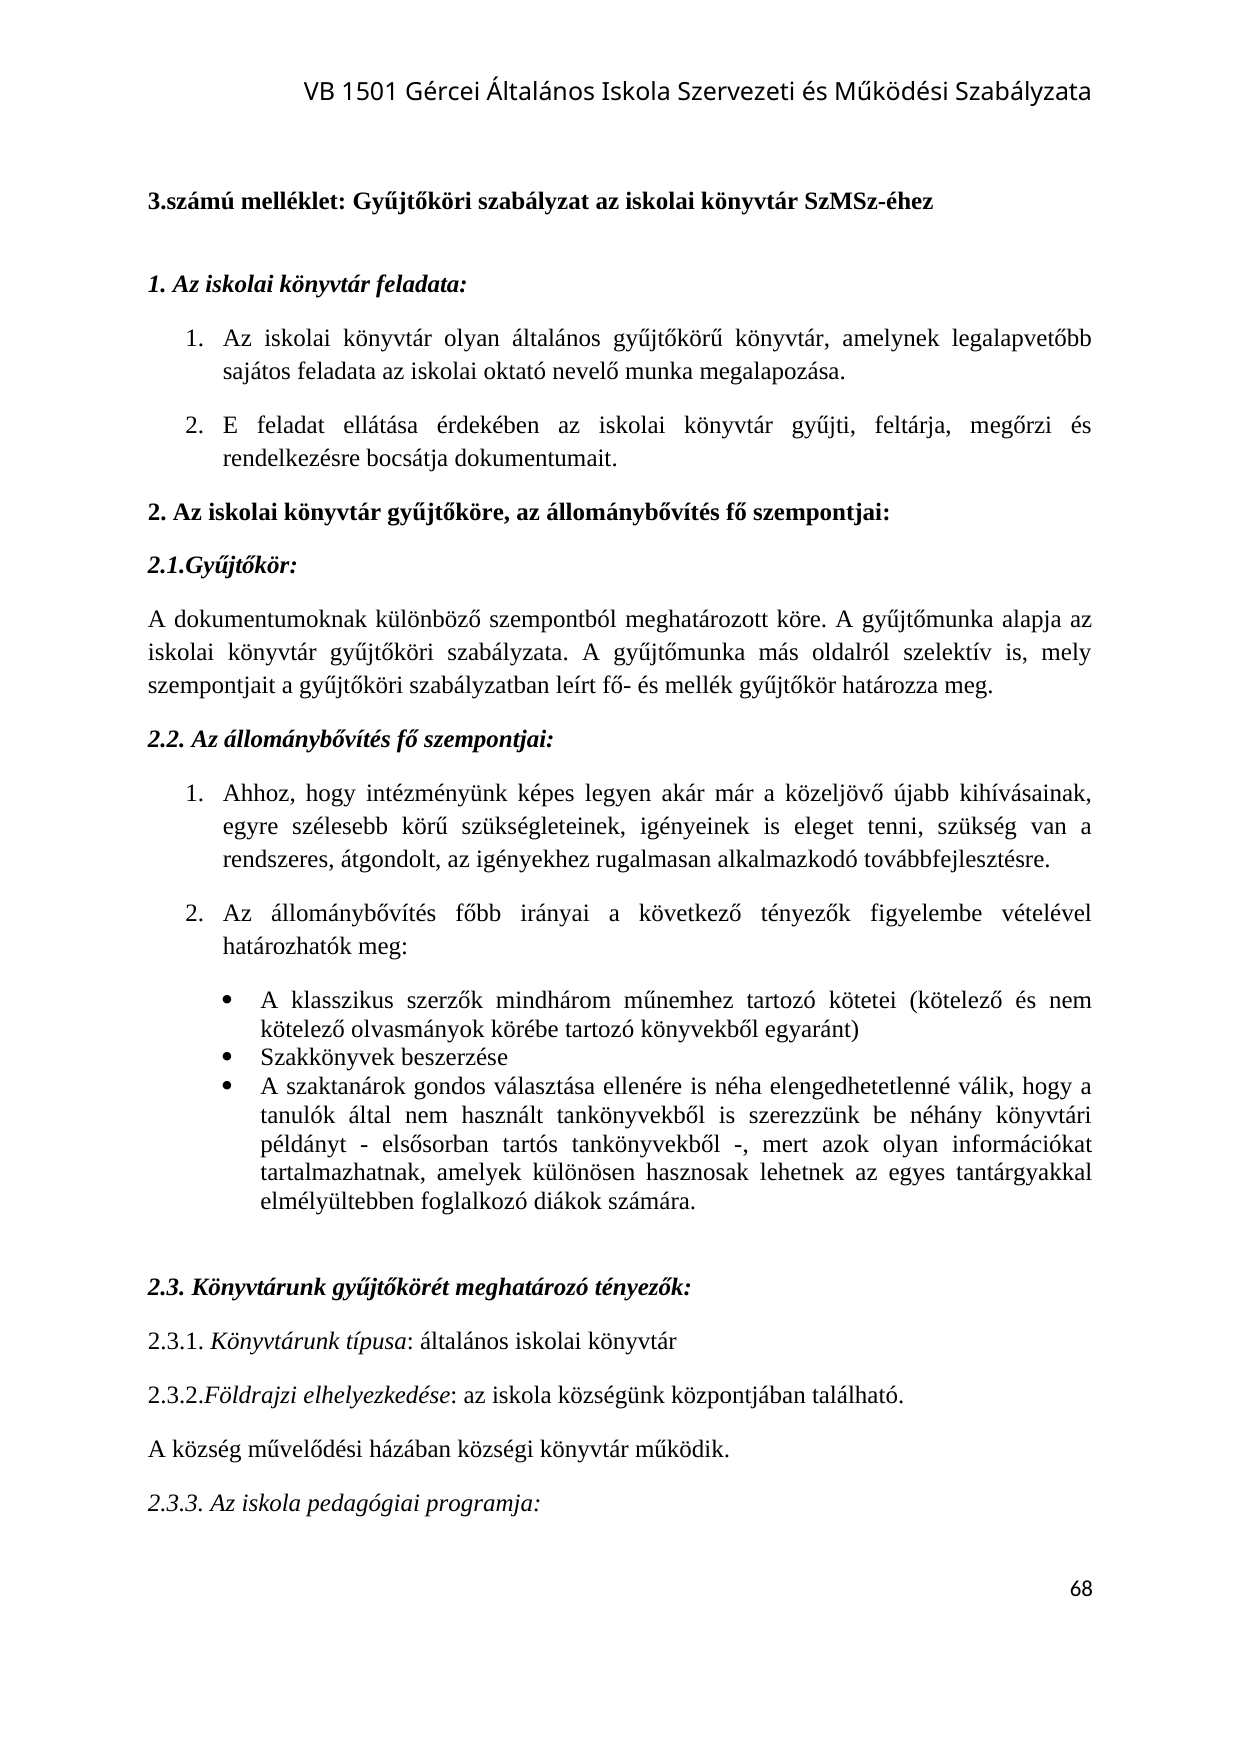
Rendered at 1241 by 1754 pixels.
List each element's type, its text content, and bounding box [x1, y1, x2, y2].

list Az iskolai könyvtár olyan általános gyűjtőkörű könyvtár, amelynek legalapvetőbb sajátos feladata az iskolai oktató nevelő munka megalapozása. [185, 323, 1093, 385]
subtitle 3.számú melléklet: Gyűjtőköri szabályzat az iskolai könyvtár SzMSz-éhez [148, 186, 1211, 215]
list A szaktanárok gondos választása ellenére is néha elengedhetetlenné válik, hogy a tanulók által nem használt tankönyvekből is szerezzünk be néhány könyvtári példányt - elsősorban tartós tankönyvekből -, mert azok olyan információkat tartalmazhatnak, amelyek különösen hasznosak lehetnek az egyes tantárgyakkal elmélyültebben foglalkozó diákok számára. [223, 1071, 1093, 1215]
list A klasszikus szerzők mindhárom műnemhez tartozó kötetei (kötelező és nem kötelező olvasmányok körébe tartozó könyvekből egyaránt) [223, 985, 1093, 1042]
text A dokumentumoknak különböző szempontból meghatározott köre. A gyűjtőmunka alapja az iskolai könyvtár gyűjtőköri szabályzata. A gyűjtőmunka más oldalról szelektív is, mely szempontjait a gyűjtőköri szabályzatban leírt fő- és mellék gyűjtőkör határozza meg. [148, 604, 1093, 699]
text A község művelődési házában községi könyvtár működik. [148, 1434, 1093, 1463]
text 2.2. Az állománybővítés fő szempontjai: [148, 724, 1093, 753]
text 2. Az iskolai könyvtár gyűjtőköre, az állománybővítés fő szempontjai: [148, 497, 1093, 525]
text 2.3. Könyvtárunk gyűjtőkörét meghatározó tényezők: [148, 1272, 1093, 1301]
text 2.1.Gyűjtőkör: [148, 551, 1093, 579]
list Ahhoz, hogy intézményünk képes legyen akár már a közeljövő újabb kihívásainak, egyre szélesebb körű szükségleteinek, igényeinek is eleget tenni, szükség van a rendszeres, átgondolt, az igényekhez rugalmasan alkalmazkodó továbbfejlesztésre. [185, 778, 1093, 873]
text 2.3.1. Könyvtárunk típusa: általános iskolai könyvtár [148, 1326, 1093, 1355]
text 1. Az iskolai könyvtár feladata: [148, 269, 1093, 298]
list E feladat ellátása érdekében az iskolai könyvtár gyűjti, feltárja, megőrzi és rendelkezésre bocsátja dokumentumait. [185, 410, 1093, 472]
list Szakkönyvek beszerzése [223, 1042, 1093, 1071]
text 2.3.3. Az iskola pedagógiai programja: [148, 1488, 1093, 1517]
list Az állománybővítés főbb irányai a következő tényezők figyelembe vételével határozhatók meg: [185, 898, 1093, 960]
text 2.3.2.Földrajzi elhelyezkedése: az iskola községünk központjában található. [148, 1380, 1093, 1409]
